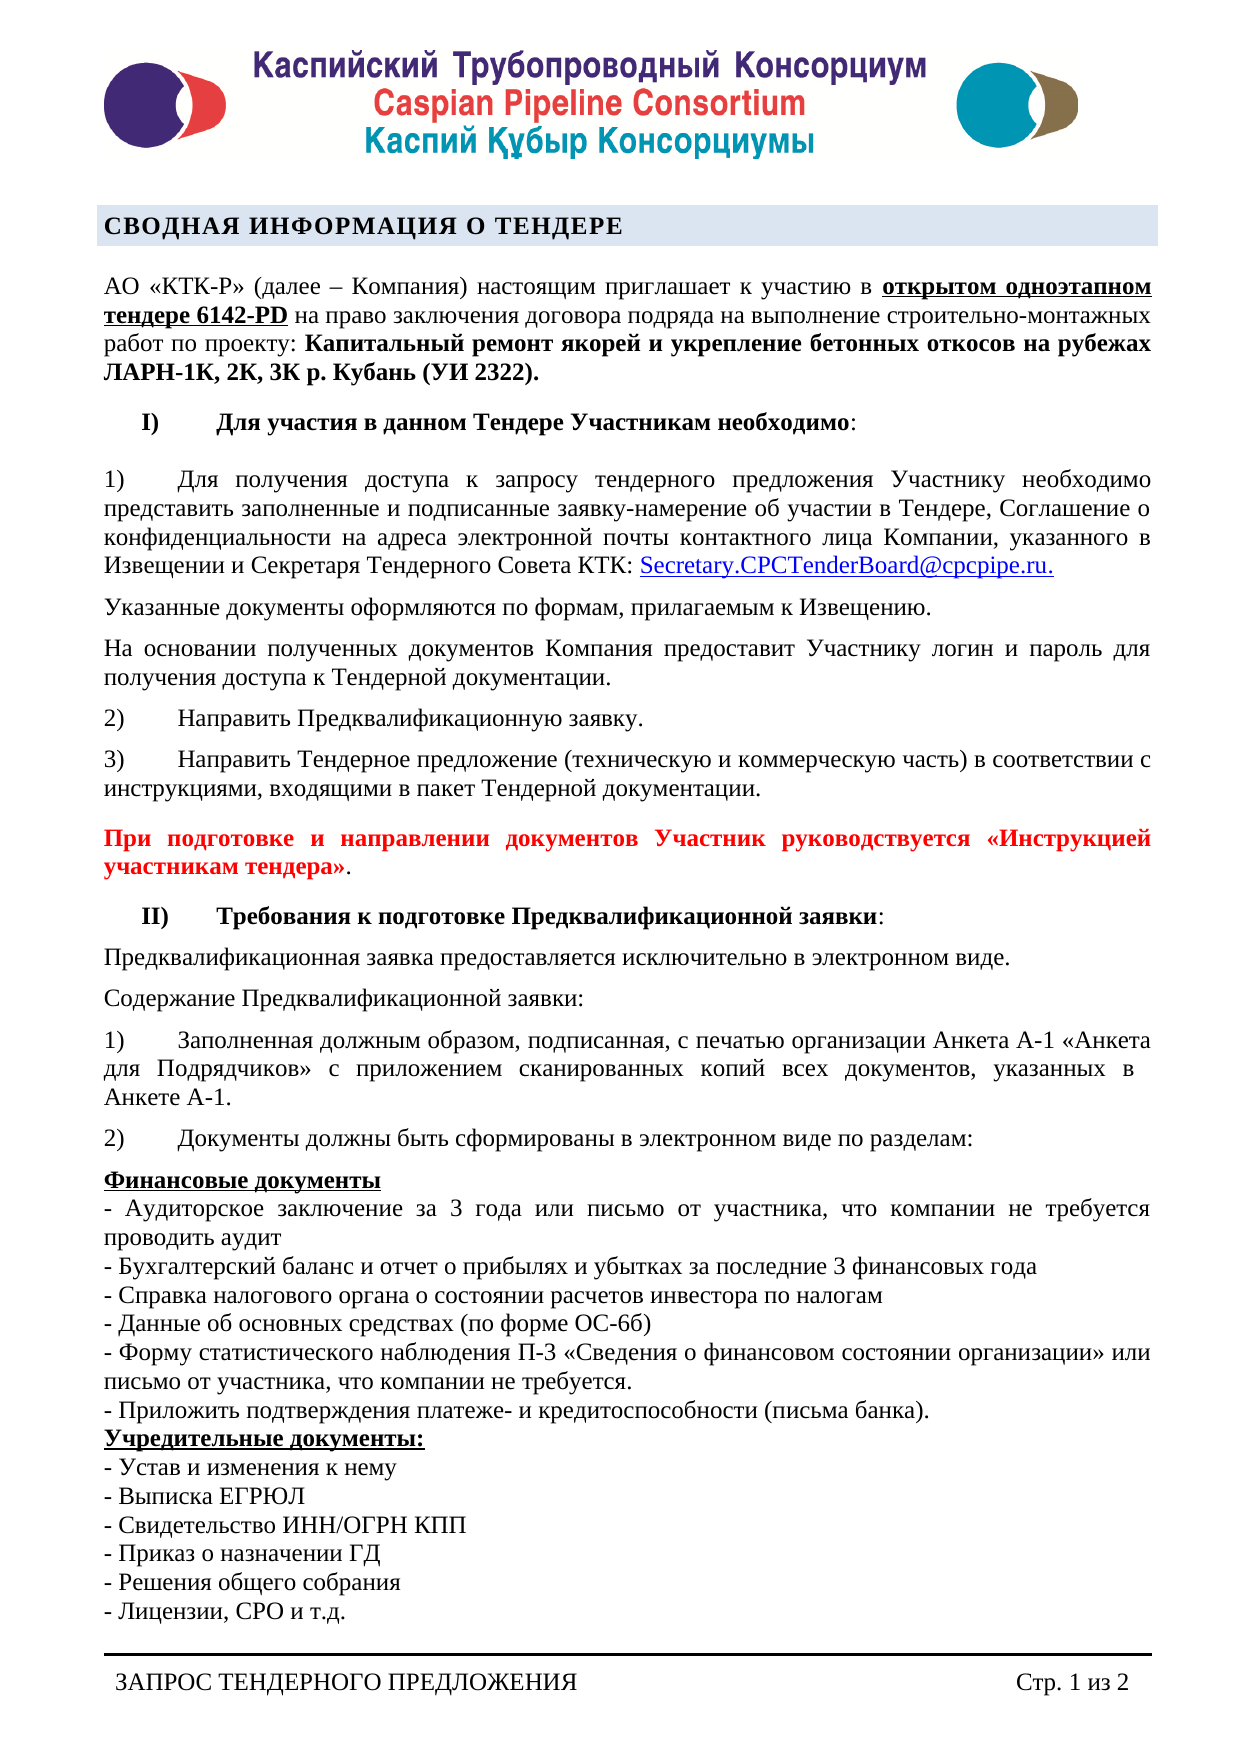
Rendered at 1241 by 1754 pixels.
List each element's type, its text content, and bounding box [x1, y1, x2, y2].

list - Справка налогового органа о состоянии расчетов инвестора по налогам [103, 1280, 1152, 1308]
list - Данные об основных средствах (по форме ОС-6б) [103, 1308, 1152, 1337]
list Учредительные документы: [103, 1423, 1152, 1452]
text Предквалификационная заявка предоставляется исключительно в электронном виде. [103, 942, 1152, 971]
list - Приложить подтверждения платеже- и кредитоспособности (письма банка). [103, 1395, 1152, 1423]
list Требования к подготовке Предквалификационной заявки: [141, 901, 1152, 930]
list Направить Тендерное предложение (техническую и коммерческую часть) в соответствии с инструкциями, входящими в пакет Тендерной документации. [103, 744, 1152, 802]
list - Аудиторское заключение за 3 года или письмо от участника, что компании не требуется проводить аудит [103, 1193, 1152, 1251]
list Направить Предквалификационную заявку. [103, 703, 1152, 732]
text АО «КТК-Р» (далее – Компания) настоящим приглашает к участию в открытом одноэтапном тендере 6142-PD на право заключения договора подряда на выполнение строительно-монтажных работ по проекту: Капитальный ремонт якорей и укрепление бетонных откосов на рубежах ЛАРН-1К, 2К, 3К р. Кубань (УИ 2322). [103, 271, 1152, 386]
list - Приказ о назначении ГД [103, 1538, 1152, 1567]
text На основании полученных документов Компания предоставит Участнику логин и пароль для получения доступа к Тендерной документации. [103, 633, 1152, 691]
list - Бухгалтерский баланс и отчет о прибылях и убытках за последние 3 финансовых года [103, 1251, 1152, 1280]
subtitle Сводная информация о Тендере [104, 211, 1152, 240]
list Для получения доступа к запросу тендерного предложения Участнику необходимо представить заполненные и подписанные заявку-намерение об участии в Тендере, Соглашение о конфиденциальности на адреса электронной почты контактного лица Компании, указанного в Извещении и Секретаря Тендерного Совета КТК: Secretary.CPCTenderBoard@cpcpipe.ru. [103, 464, 1152, 579]
list - Выписка ЕГРЮЛ [103, 1481, 1152, 1510]
list Заполненная должным образом, подписанная, с печатью организации Анкета А-1 «Анкета для Подрядчиков» с приложением сканированных копий всех документов, указанных в Анкете А-1. [103, 1025, 1152, 1111]
list Для участия в данном Тендере Участникам необходимо: [141, 407, 1152, 436]
list - Лицензии, СРО и т.д. [103, 1596, 1152, 1625]
list - Устав и изменения к нему [103, 1452, 1152, 1481]
list - Форму статистического наблюдения П-3 «Сведения о финансовом состоянии организации» или письмо от участника, что компании не требуется. [103, 1337, 1152, 1395]
text Указанные документы оформляются по формам, прилагаемым к Извещению. [103, 592, 1152, 621]
list - Свидетельство ИНН/ОГРН КПП [103, 1510, 1152, 1538]
text Содержание Предквалификационной заявки: [103, 983, 1152, 1012]
list Финансовые документы [103, 1165, 1152, 1193]
list - Решения общего собрания [103, 1567, 1152, 1596]
list Документы должны быть сформированы в электронном виде по разделам: [103, 1123, 1152, 1152]
text При подготовке и направлении документов Участник руководствуется «Инструкцией участникам тендера». [103, 823, 1152, 880]
